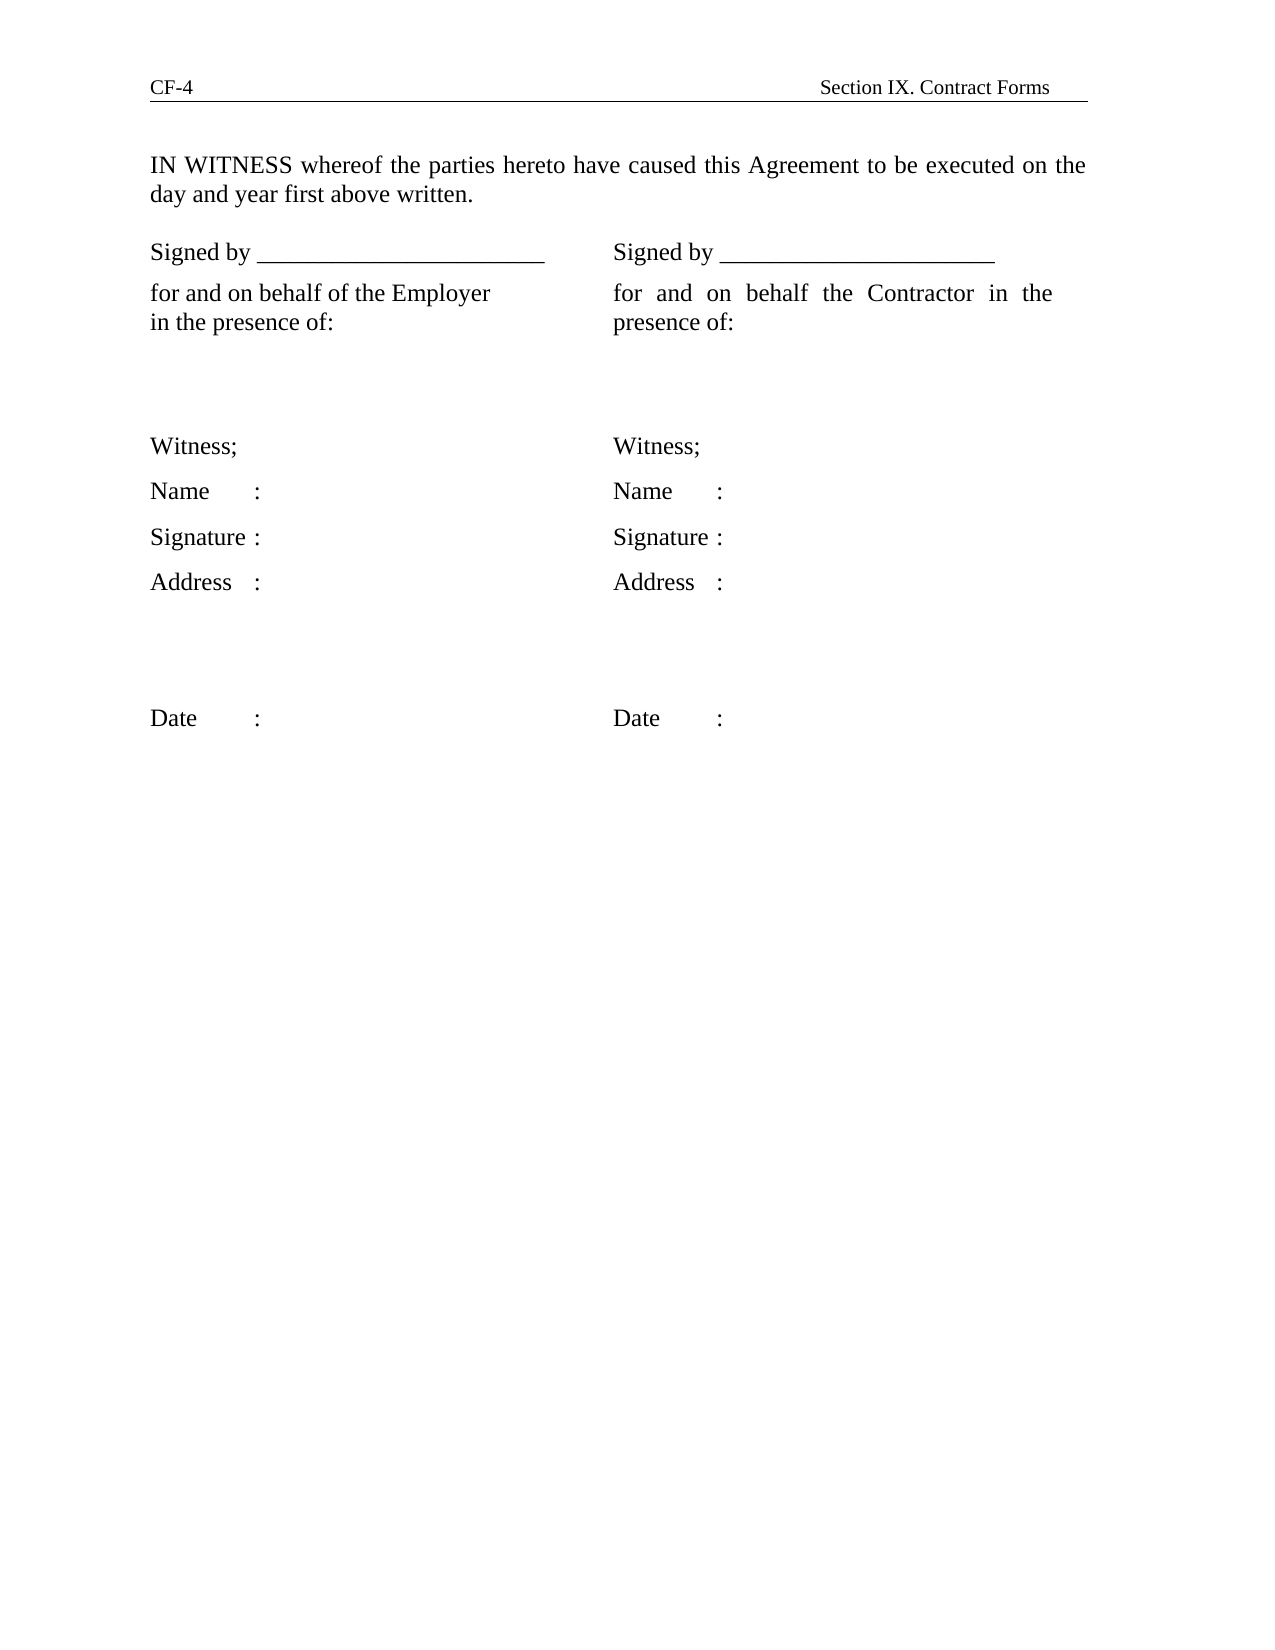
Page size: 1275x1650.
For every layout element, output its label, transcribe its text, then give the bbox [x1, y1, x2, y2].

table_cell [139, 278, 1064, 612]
text IN WITNESS whereof the parties hereto have caused this Agreement to be executed on the day and year first above written. [150, 150, 1088, 207]
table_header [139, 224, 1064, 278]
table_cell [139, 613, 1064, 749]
